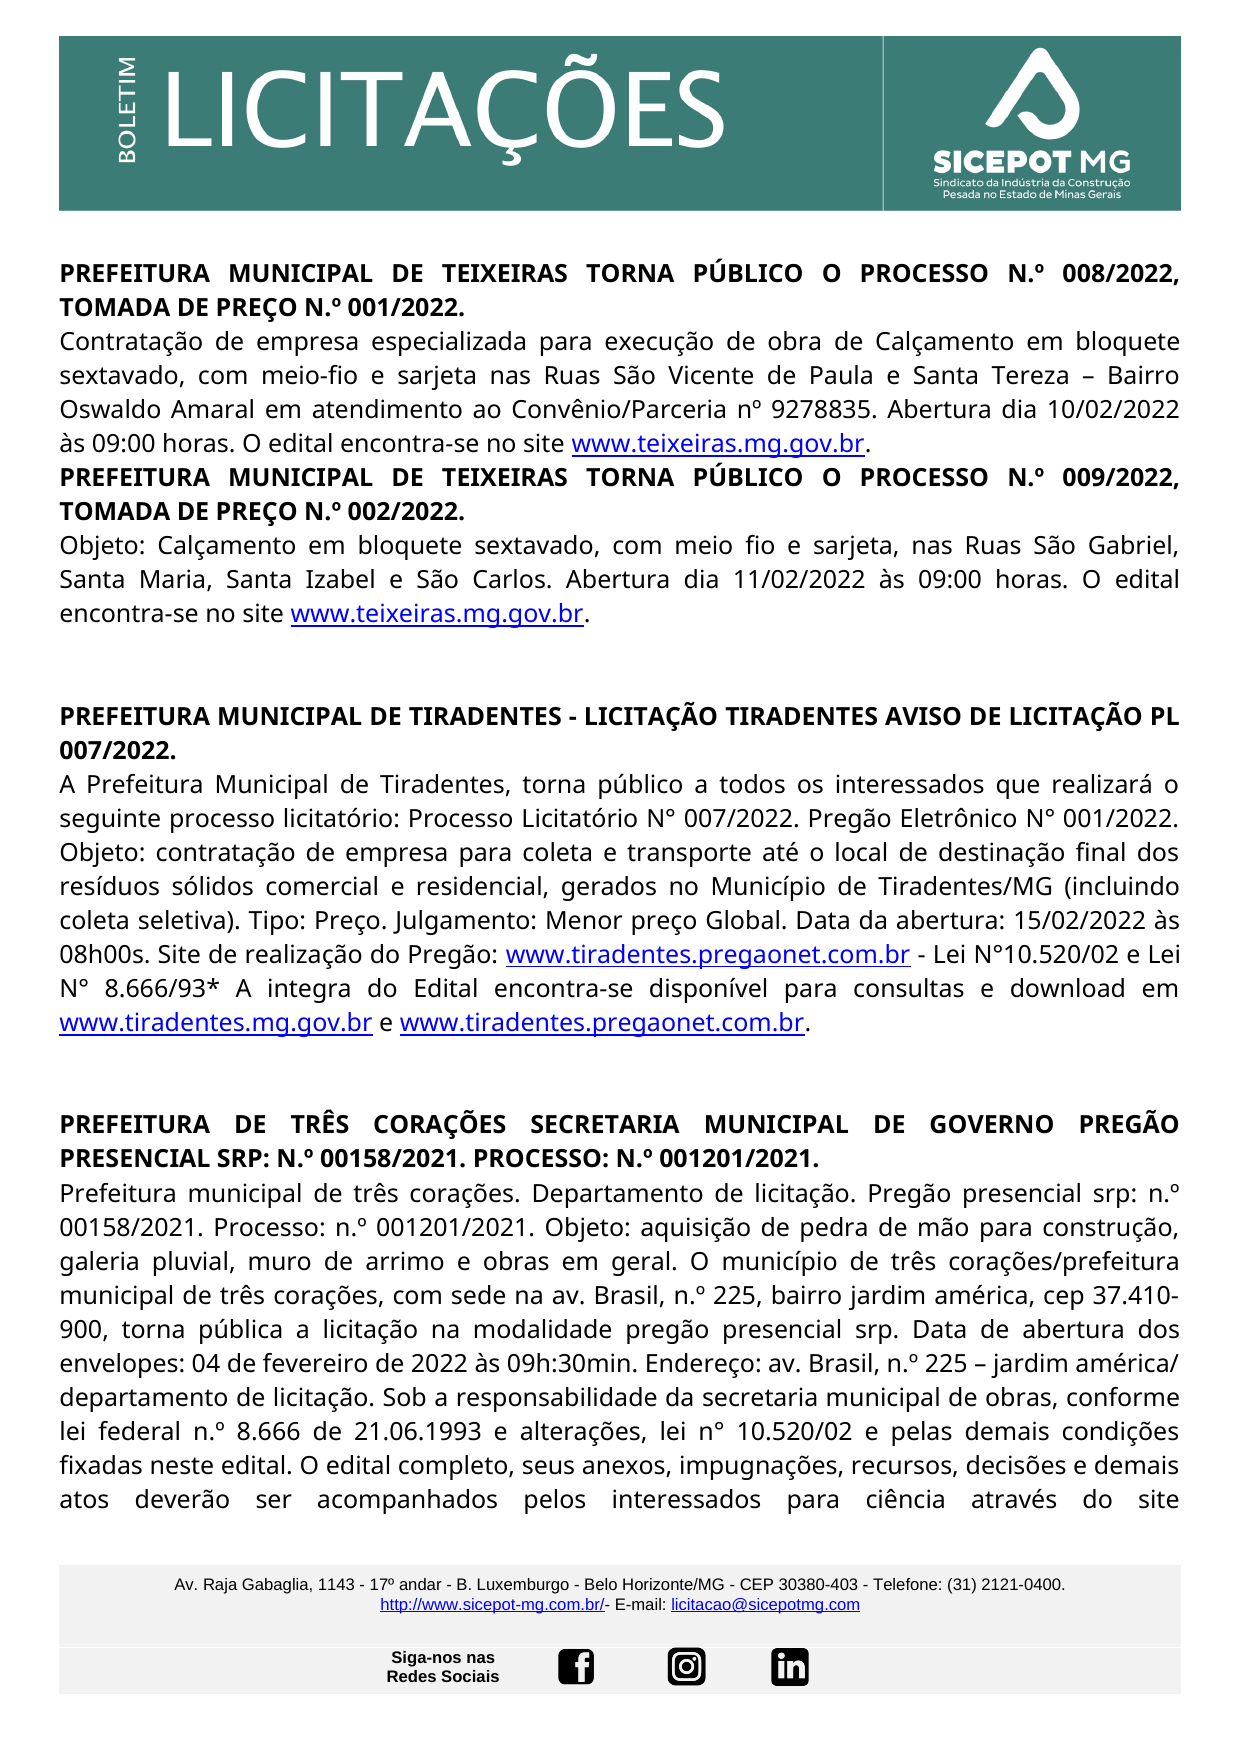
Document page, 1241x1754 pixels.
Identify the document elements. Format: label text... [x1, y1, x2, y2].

text PREFEITURA MUNICIPAL DE TEIXEIRAS TORNA PÚBLICO O PROCESSO N.º 009/2022, TOMADA DE PREÇO N.º 002/2022. [59, 460, 1181, 528]
text PREFEITURA MUNICIPAL DE TIRADENTES - LICITAÇÃO TIRADENTES AVISO DE LICITAÇÃO PL 007/2022. [59, 698, 1181, 766]
picture [771, 1648, 809, 1686]
text PREFEITURA MUNICIPAL DE TEIXEIRAS TORNA PÚBLICO O PROCESSO N.º 008/2022, TOMADA DE PREÇO N.º 001/2022. [59, 256, 1181, 324]
text PREFEITURA DE TRÊS CORAÇÕES SECRETARIA MUNICIPAL DE GOVERNO PREGÃO PRESENCIAL SRP: N.º 00158/2021. PROCESSO: N.º 001201/2021. [59, 1107, 1181, 1175]
text Objeto: Calçamento em bloquete sextavado, com meio fio e sarjeta, nas Ruas São Gabriel, Santa Maria, Santa Izabel e São Carlos. Abertura dia 11/02/2022 às 09:00 horas. O edital encontra-se no site www.teixeiras.mg.gov.br. [59, 528, 1181, 630]
picture [59, 36, 1181, 211]
text A Prefeitura Municipal de Tiradentes, torna público a todos os interessados que realizará o seguinte processo licitatório: Processo Licitatório N° 007/2022. Pregão Eletrônico N° 001/2022. Objeto: contratação de empresa para coleta e transporte até o local de destinação final dos resíduos sólidos comercial e residencial, gerados no Município de Tiradentes/MG (incluindo coleta seletiva). Tipo: Preço. Julgamento: Menor preço Global. Data da abertura: 15/02/2022 às 08h00s. Site de realização do Pregão: www.tiradentes.pregaonet.com.br - Lei N°10.520/02 e Lei N° 8.666/93* A integra do Edital encontra-se disponível para consultas e download em www.tiradentes.mg.gov.br e www.tiradentes.pregaonet.com.br. [59, 766, 1181, 1039]
text Contratação de empresa especializada para execução de obra de Calçamento em bloquete sextavado, com meio-fio e sarjeta nas Ruas São Vicente de Paula e Santa Tereza – Bairro Oswaldo Amaral em atendimento ao Convênio/Parceria nº 9278835. Abertura dia 10/02/2022 às 09:00 horas. O edital encontra-se no site www.teixeiras.mg.gov.br. [59, 324, 1181, 460]
picture [557, 1648, 594, 1685]
picture [667, 1647, 706, 1686]
